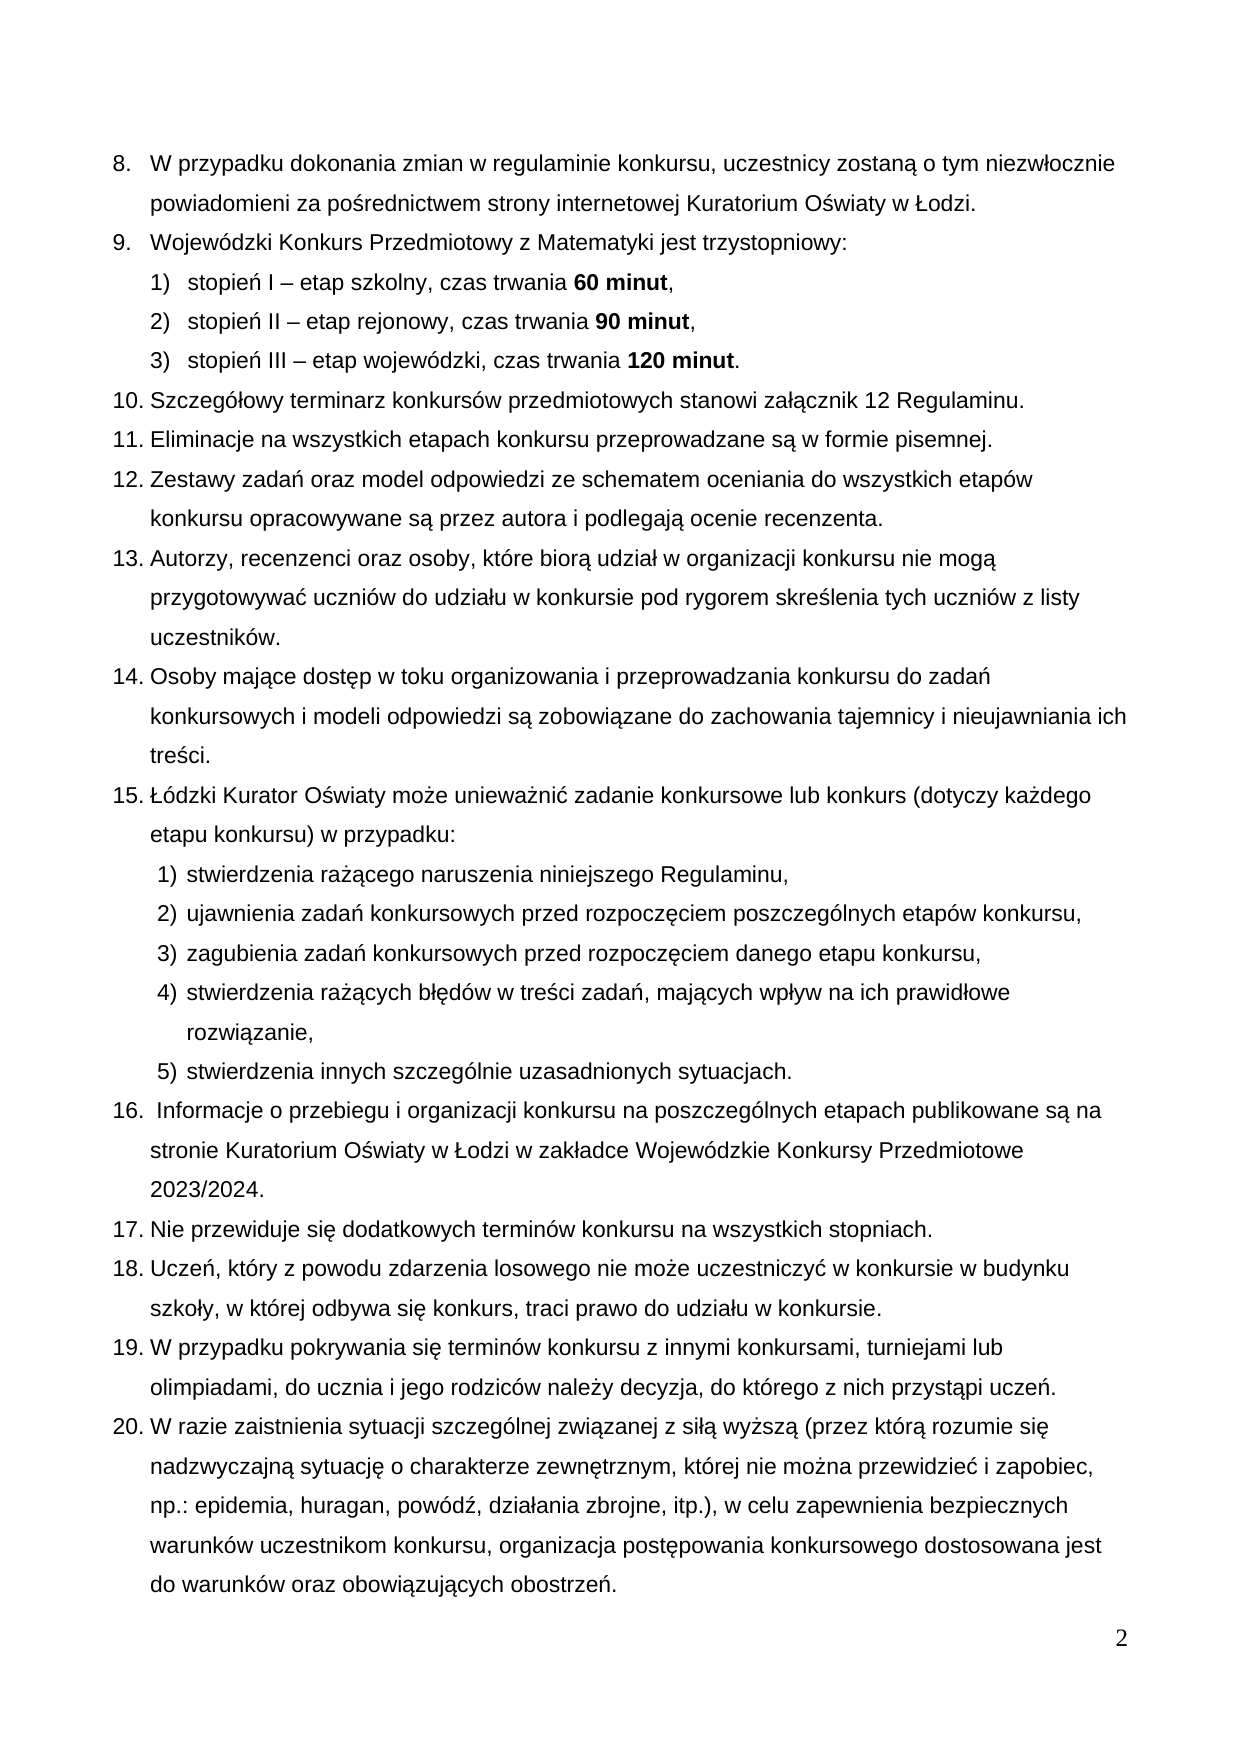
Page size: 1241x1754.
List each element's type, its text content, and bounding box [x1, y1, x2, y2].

list stwierdzenia rażącego naruszenia niniejszego Regulaminu, [157, 861, 1128, 887]
list Zestawy zadań oraz model odpowiedzi ze schematem oceniania do wszystkich etapów konkursu opracowywane są przez autora i podlegają ocenie recenzenta. [112, 466, 1128, 532]
list stwierdzenia innych szczególnie uzasadnionych sytuacjach. [157, 1058, 1128, 1084]
list stopień II – etap rejonowy, czas trwania 90 minut, [150, 308, 1128, 334]
list stopień I – etap szkolny, czas trwania 60 minut, [150, 268, 1128, 295]
list stwierdzenia rażących błędów w treści zadań, mających wpływ na ich prawidłowe rozwiązanie, [157, 979, 1128, 1045]
list W przypadku pokrywania się terminów konkursu z innymi konkursami, turniejami lub olimpiadami, do ucznia i jego rodziców należy decyzja, do którego z nich przystąpi uczeń. [112, 1334, 1128, 1400]
list W przypadku dokonania zmian w regulaminie konkursu, uczestnicy zostaną o tym niezwłocznie powiadomieni za pośrednictwem strony internetowej Kuratorium Oświaty w Łodzi. [112, 150, 1128, 216]
list Wojewódzki Konkurs Przedmiotowy z Matematyki jest trzystopniowy: [112, 229, 1128, 255]
list Eliminacje na wszystkich etapach konkursu przeprowadzane są w formie pisemnej. [112, 426, 1128, 453]
list zagubienia zadań konkursowych przed rozpoczęciem danego etapu konkursu, [157, 939, 1128, 966]
list ujawnienia zadań konkursowych przed rozpoczęciem poszczególnych etapów konkursu, [157, 900, 1128, 926]
list W razie zaistnienia sytuacji szczególnej związanej z siłą wyższą (przez którą rozumie się nadzwyczajną sytuację o charakterze zewnętrznym, której nie można przewidzieć i zapobiec, np.: epidemia, huragan, powódź, działania zbrojne, itp.), w celu zapewnienia bezpiecznych warunków uczestnikom konkursu, organizacja postępowania konkursowego dostosowana jest do warunków oraz obowiązujących obostrzeń. [112, 1413, 1128, 1598]
list Łódzki Kurator Oświaty może unieważnić zadanie konkursowe lub konkurs (dotyczy każdego etapu konkursu) w przypadku: [112, 782, 1128, 847]
list Autorzy, recenzenci oraz osoby, które biorą udział w organizacji konkursu nie mogą przygotowywać uczniów do udziału w konkursie pod rygorem skreślenia tych uczniów z listy uczestników. [112, 545, 1128, 650]
list Uczeń, który z powodu zdarzenia losowego nie może uczestniczyć w konkursie w budynku szkoły, w której odbywa się konkurs, traci prawo do udziału w konkursie. [112, 1255, 1128, 1321]
list Osoby mające dostęp w toku organizowania i przeprowadzania konkursu do zadań konkursowych i modeli odpowiedzi są zobowiązane do zachowania tajemnicy i nieujawniania ich treści. [112, 663, 1128, 768]
list Szczegółowy terminarz konkursów przedmiotowych stanowi załącznik 12 Regulaminu. [112, 387, 1128, 413]
list stopień III – etap wojewódzki, czas trwania 120 minut. [150, 347, 1128, 374]
list Informacje o przebiegu i organizacji konkursu na poszczególnych etapach publikowane są na stronie Kuratorium Oświaty w Łodzi w zakładce Wojewódzkie Konkursy Przedmiotowe 2023/2024. [112, 1097, 1128, 1203]
list Nie przewiduje się dodatkowych terminów konkursu na wszystkich stopniach. [112, 1216, 1128, 1242]
